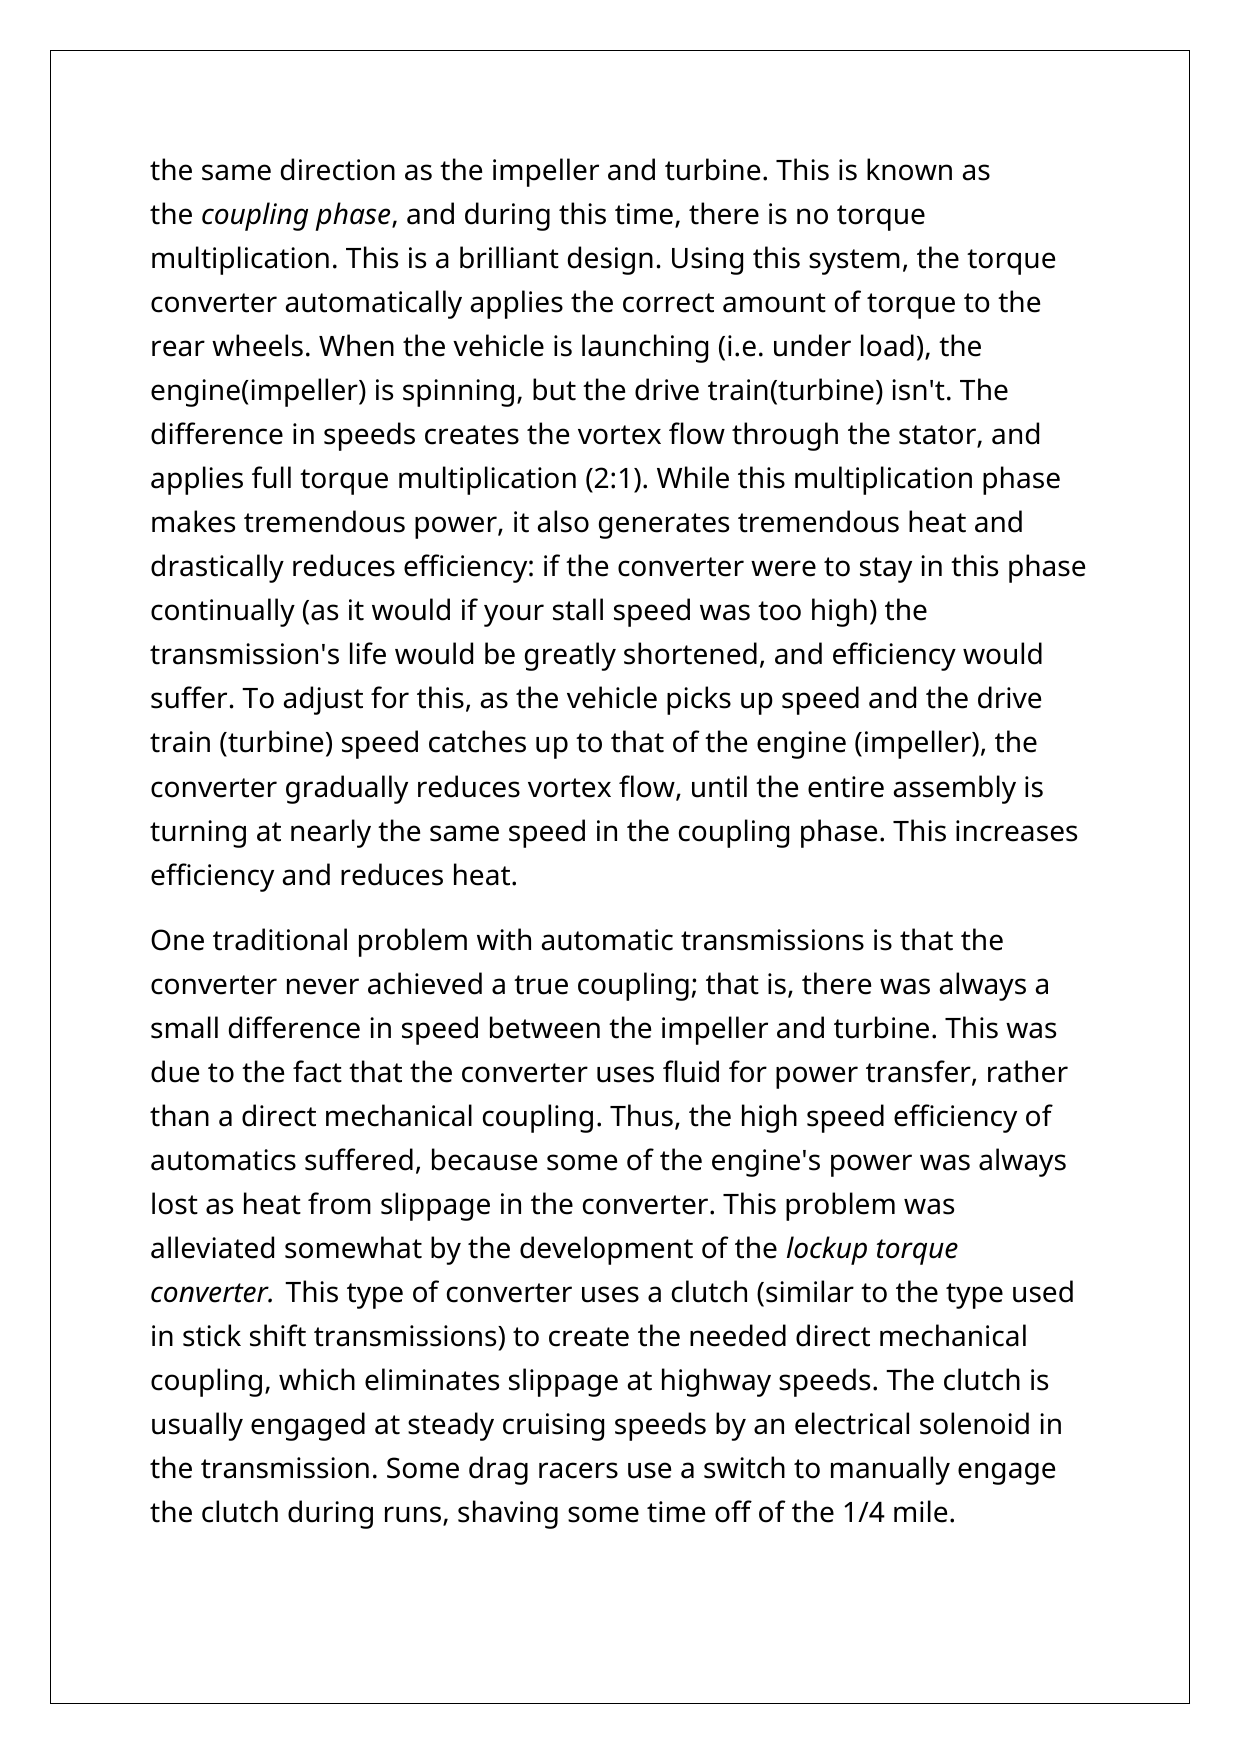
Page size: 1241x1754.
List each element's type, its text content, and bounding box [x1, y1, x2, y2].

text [150, 150, 1090, 893]
text One traditional problem with automatic transmissions is that the converter never achieved a true coupling; that is, there was always a small difference in speed between the impeller and turbine. This was due to the fact that the converter uses fluid for power transfer, rather than a direct mechanical coupling. Thus, the high speed efficiency of automatics suffered, because some of the engine's power was always lost as heat from slippage in the converter. This problem was alleviated somewhat by the development of the lockup torque converter. This type of converter uses a clutch (similar to the type used in stick shift transmissions) to create the needed direct mechanical coupling, which eliminates slippage at highway speeds. The clutch is usually engaged at steady cruising speeds by an electrical solenoid in the transmission. Some drag racers use a switch to manually engage the clutch during runs, shaving some time off of the 1/4 mile. [150, 920, 1090, 1531]
